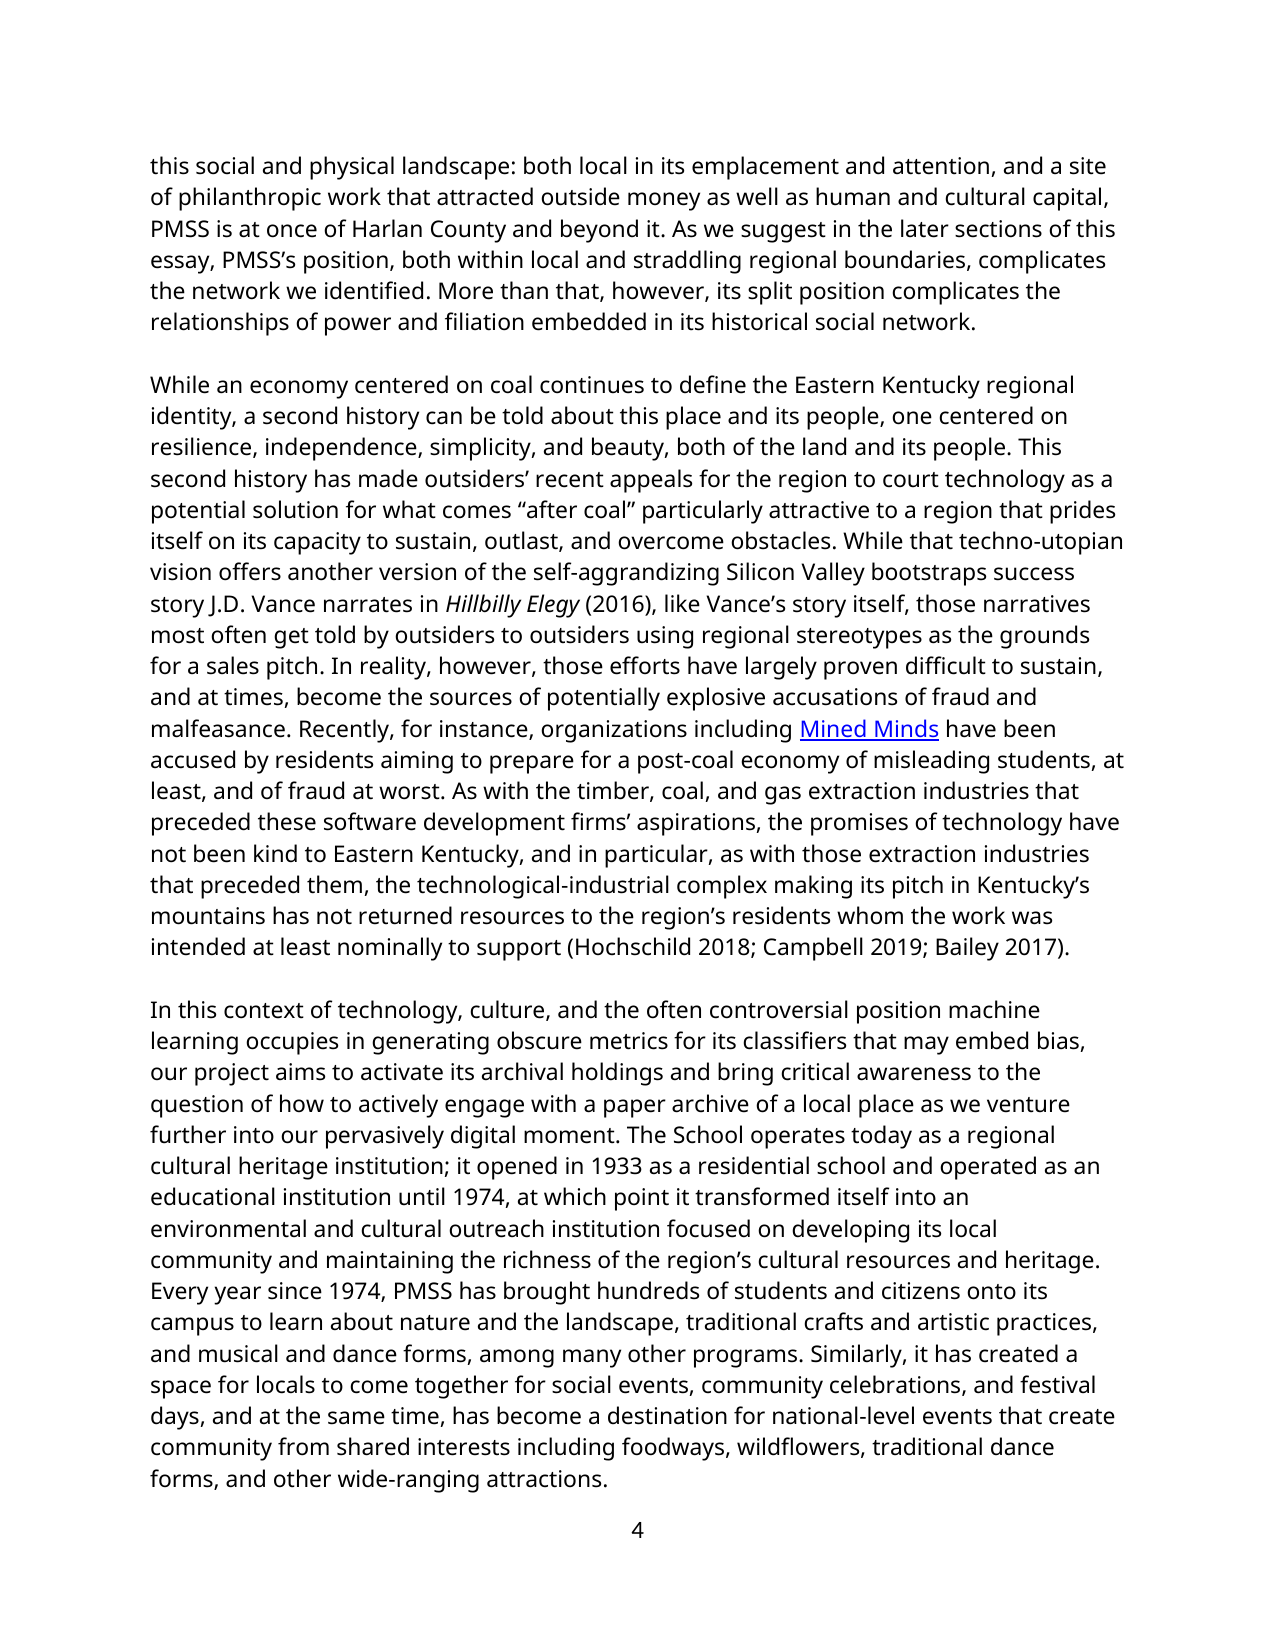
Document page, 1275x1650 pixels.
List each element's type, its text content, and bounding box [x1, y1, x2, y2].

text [150, 150, 1125, 337]
text In this context of technology, culture, and the often controversial position machine learning occupies in generating obscure metrics for its classifiers that may embed bias, our project aims to activate its archival holdings and bring critical awareness to the question of how to actively engage with a paper archive of a local place as we venture further into our pervasively digital moment. The School operates today as a regional cultural heritage institution; it opened in 1933 as a residential school and operated as an educational institution until 1974, at which point it transformed itself into an environmental and cultural outreach institution focused on developing its local community and maintaining the richness of the region’s cultural resources and heritage. Every year since 1974, PMSS has brought hundreds of students and citizens onto its campus to learn about nature and the landscape, traditional crafts and artistic practices, and musical and dance forms, among many other programs. Similarly, it has created a space for locals to come together for social events, community celebrations, and festival days, and at the same time, has become a destination for national-level events that create community from shared interests including foodways, wildflowers, traditional dance forms, and other wide-ranging attractions. [150, 994, 1125, 1494]
text While an economy centered on coal continues to define the Eastern Kentucky regional identity, a second history can be told about this place and its people, one centered on resilience, independence, simplicity, and beauty, both of the land and its people. This second history has made outsiders’ recent appeals for the region to court technology as a potential solution for what comes “after coal” particularly attractive to a region that prides itself on its capacity to sustain, outlast, and overcome obstacles. While that techno-utopian vision offers another version of the self-aggrandizing Silicon Valley bootstraps success story J.D. Vance narrates in Hillbilly Elegy (2016), like Vance’s story itself, those narratives most often get told by outsiders to outsiders using regional stereotypes as the grounds for a sales pitch. In reality, however, those efforts have largely proven difficult to sustain, and at times, become the sources of potentially explosive accusations of fraud and malfeasance. Recently, for instance, organizations including Mined Minds have been accused by residents aiming to prepare for a post-coal economy of misleading students, at least, and of fraud at worst. As with the timber, coal, and gas extraction industries that preceded these software development firms’ aspirations, the promises of technology have not been kind to Eastern Kentucky, and in particular, as with those extraction industries that preceded them, the technological-industrial complex making its pitch in Kentucky’s mountains has not returned resources to the region’s residents whom the work was intended at least nominally to support (Hochschild 2018; Campbell 2019; Bailey 2017). [150, 369, 1125, 962]
